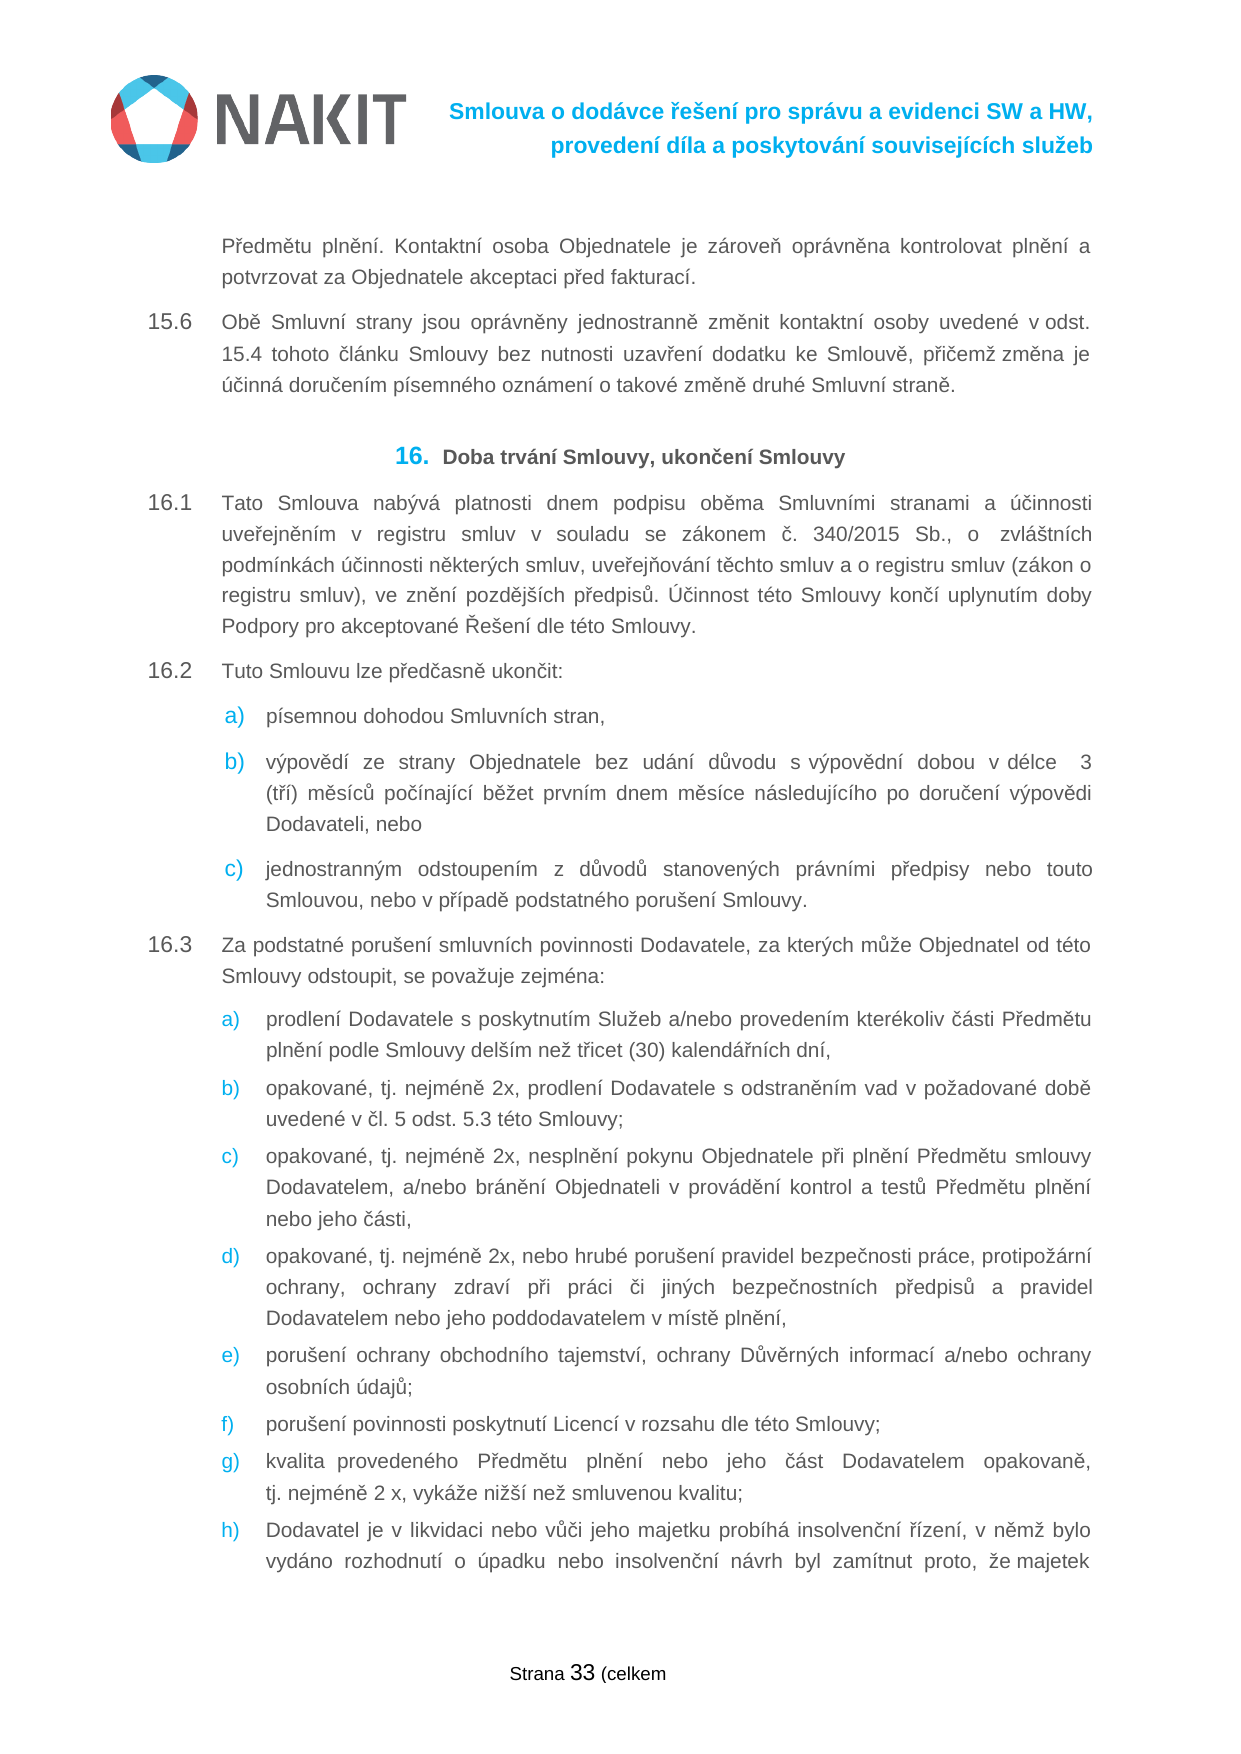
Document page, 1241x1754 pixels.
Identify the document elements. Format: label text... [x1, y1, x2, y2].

subtitle Doba trvání Smlouvy, ukončení Smlouvy [395, 441, 1113, 470]
list porušení ochrany obchodního tajemství, ochrany Důvěrných informací a/nebo ochrany osobních údajů; [221, 1343, 1093, 1398]
list Tato Smlouva nabývá platnosti dnem podpisu oběma Smluvními stranami a účinnosti uveřejněním v registru smluv v souladu se zákonem č. 340/2015 Sb., o zvláštních podmínkách účinnosti některých smluv, uveřejňování těchto smluv a o registru smluv (zákon o registru smluv), ve znění pozdějších předpisů. Účinnost této Smlouvy končí uplynutím doby Podpory pro akceptované Řešení dle této Smlouvy. [147, 489, 1093, 638]
list Tuto Smlouvu lze předčasně ukončit: [147, 657, 1113, 683]
list prodlení Dodavatele s poskytnutím Služeb a/nebo provedením kterékoliv části Předmětu plnění podle Smlouvy delším než třicet (30) kalendářních dní, [221, 1007, 1093, 1062]
list porušení povinnosti poskytnutí Licencí v rozsahu dle této Smlouvy; [221, 1412, 1113, 1436]
text 15.4 tohoto článku Smlouvy bez nutnosti uzavření dodatku ke Smlouvě, přičemž změna je účinná doručením písemného oznámení o takové změně druhé Smluvní straně. [221, 341, 1113, 396]
list opakované, tj. nejméně 2x, prodlení Dodavatele s odstraněním vad v požadované době uvedené v čl. 5 odst. 5.3 této Smlouvy; [221, 1076, 1093, 1131]
list jednostranným odstoupením z důvodů stanovených právními předpisy nebo touto Smlouvou, nebo v případě podstatného porušení Smlouvy. [224, 855, 1093, 912]
list kvalita provedeného Předmětu plnění nebo jeho část Dodavatelem opakovaně, tj. nejméně 2 x, vykáže nižší než smluvenou kvalitu; [221, 1449, 1093, 1504]
list výpovědí ze strany Objednatele bez udání důvodu s výpovědní dobou v délce 3 (tří) měsíců počínající běžet prvním dnem měsíce následujícího po doručení výpovědi Dodavateli, nebo [224, 748, 1093, 836]
list opakované, tj. nejméně 2x, nebo hrubé porušení pravidel bezpečnosti práce, protipožární ochrany, ochrany zdraví při práci či jiných bezpečnostních předpisů a pravidel Dodavatelem nebo jeho poddodavatelem v místě plnění, [221, 1244, 1093, 1330]
list Za podstatné porušení smluvních povinnosti Dodavatele, za kterých může Objednatel od této Smlouvy odstoupit, se považuje zejména: [147, 931, 1093, 988]
picture [111, 75, 407, 163]
list opakované, tj. nejméně 2x, nesplnění pokynu Objednatele při plnění Předmětu smlouvy Dodavatelem, a/nebo bránění Objednateli v provádění kontrol a testů Předmětu plnění nebo jeho části, [221, 1144, 1093, 1230]
list Dodavatel je v likvidaci nebo vůči jeho majetku probíhá insolvenční řízení, v němž bylo vydáno rozhodnutí o úpadku nebo insolvenční návrh byl zamítnut proto, že majetek [221, 1518, 1093, 1573]
text Předmětu plnění. Kontaktní osoba Objednatele je zároveň oprávněna kontrolovat plnění a potvrzovat za Objednatele akceptaci před fakturací. [221, 233, 1109, 289]
list písemnou dohodou Smluvních stran, [224, 702, 1113, 729]
list Obě Smluvní strany jsou oprávněny jednostranně změnit kontaktní osoby uvedené v odst. [147, 308, 1113, 335]
